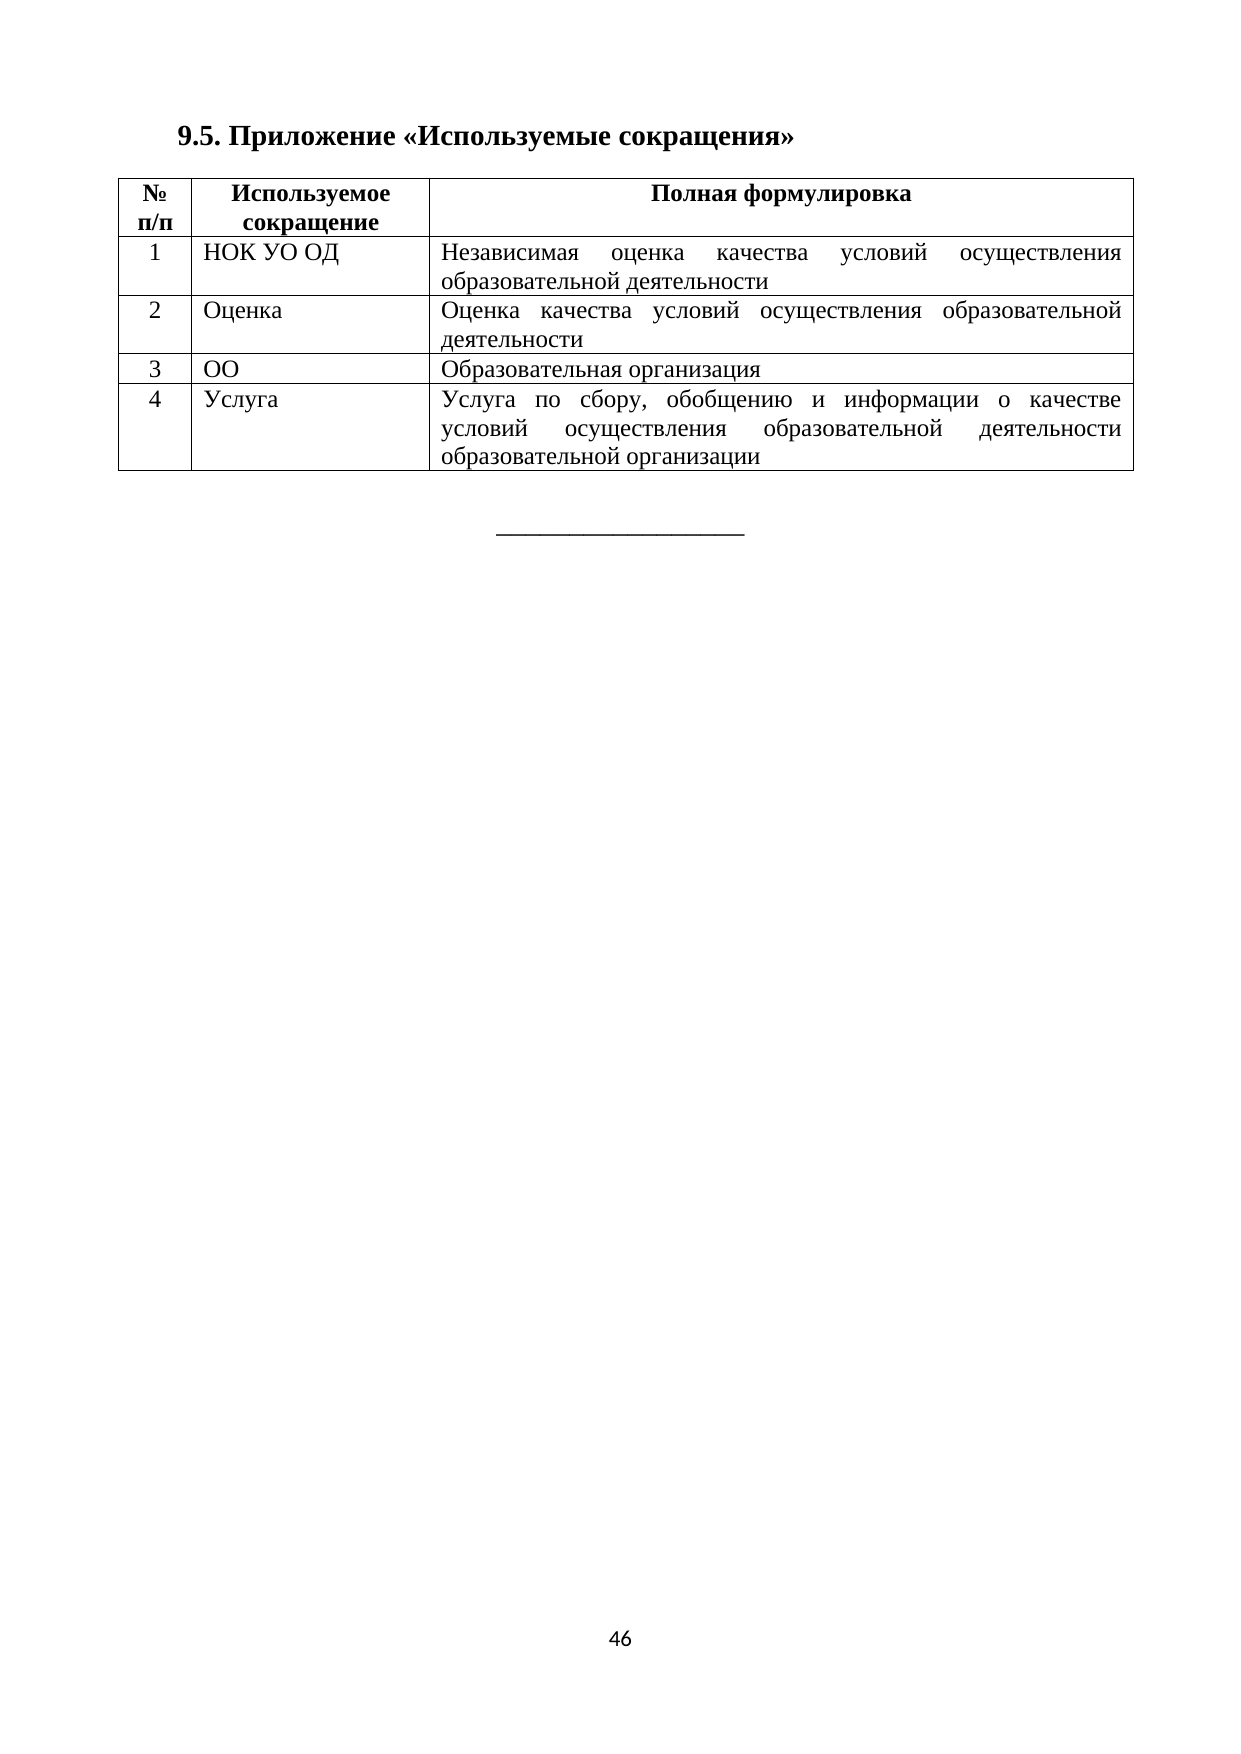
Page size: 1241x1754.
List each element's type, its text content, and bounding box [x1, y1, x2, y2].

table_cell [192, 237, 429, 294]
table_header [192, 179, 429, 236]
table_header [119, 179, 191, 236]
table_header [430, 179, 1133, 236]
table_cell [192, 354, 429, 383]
text 9.5. Приложение «Используемые сокращения» [118, 118, 1122, 152]
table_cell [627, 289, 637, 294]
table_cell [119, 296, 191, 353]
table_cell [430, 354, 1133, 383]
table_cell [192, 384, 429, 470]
text _________________ [118, 505, 1122, 538]
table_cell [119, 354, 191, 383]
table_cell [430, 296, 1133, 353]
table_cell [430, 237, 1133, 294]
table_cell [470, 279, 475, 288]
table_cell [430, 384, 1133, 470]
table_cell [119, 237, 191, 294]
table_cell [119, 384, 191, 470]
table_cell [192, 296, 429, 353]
